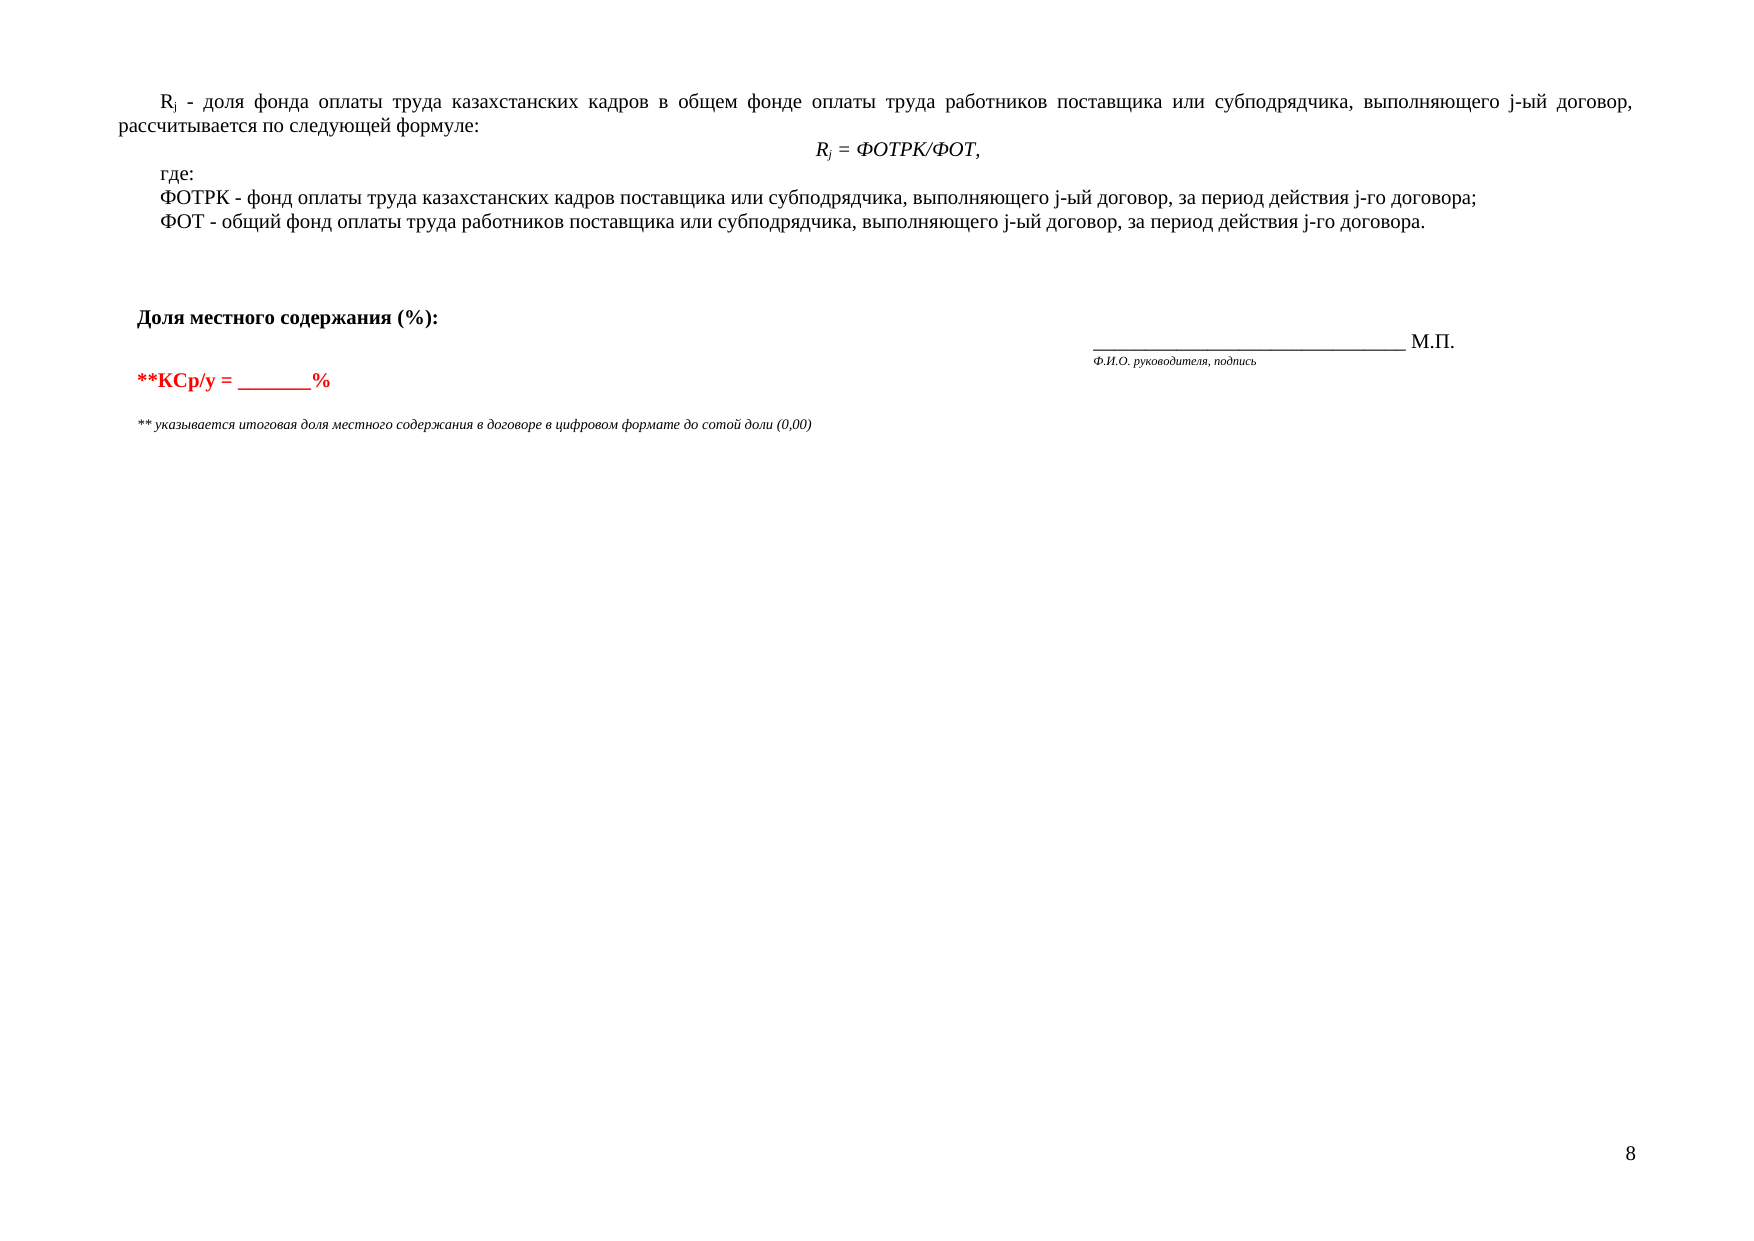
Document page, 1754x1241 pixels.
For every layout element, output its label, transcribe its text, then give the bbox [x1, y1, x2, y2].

text ______________________________ М.П. [118, 329, 1636, 353]
text Rj - доля фонда оплаты труда казахстанских кадров в общем фонде оплаты труда работников поставщика или субподрядчика, выполняющего j-ый договор, рассчитывается по следующей формуле: [118, 89, 1636, 137]
text ФОТРК - фонд оплаты труда казахстанских кадров поставщика или субподрядчика, выполняющего j-ый договор, за период действия j-гo договора; [118, 185, 1636, 209]
text Rj = ФОТРК/ФОТ, [118, 137, 1636, 161]
text ** указывается итоговая доля местного содержания в договоре в цифровом формате до сотой доли (0,00) [118, 416, 1636, 433]
text ФОТ - общий фонд оплаты труда работников поставщика или субподрядчика, выполняющего j-ый договор, за период действия j-гo договора. [118, 209, 1636, 233]
text Ф.И.О. руководителя, подпись [118, 353, 1636, 368]
text где: [118, 161, 1636, 185]
text **КСр/у = _______% [118, 368, 1636, 392]
text Доля местного содержания (%): [118, 305, 1636, 329]
